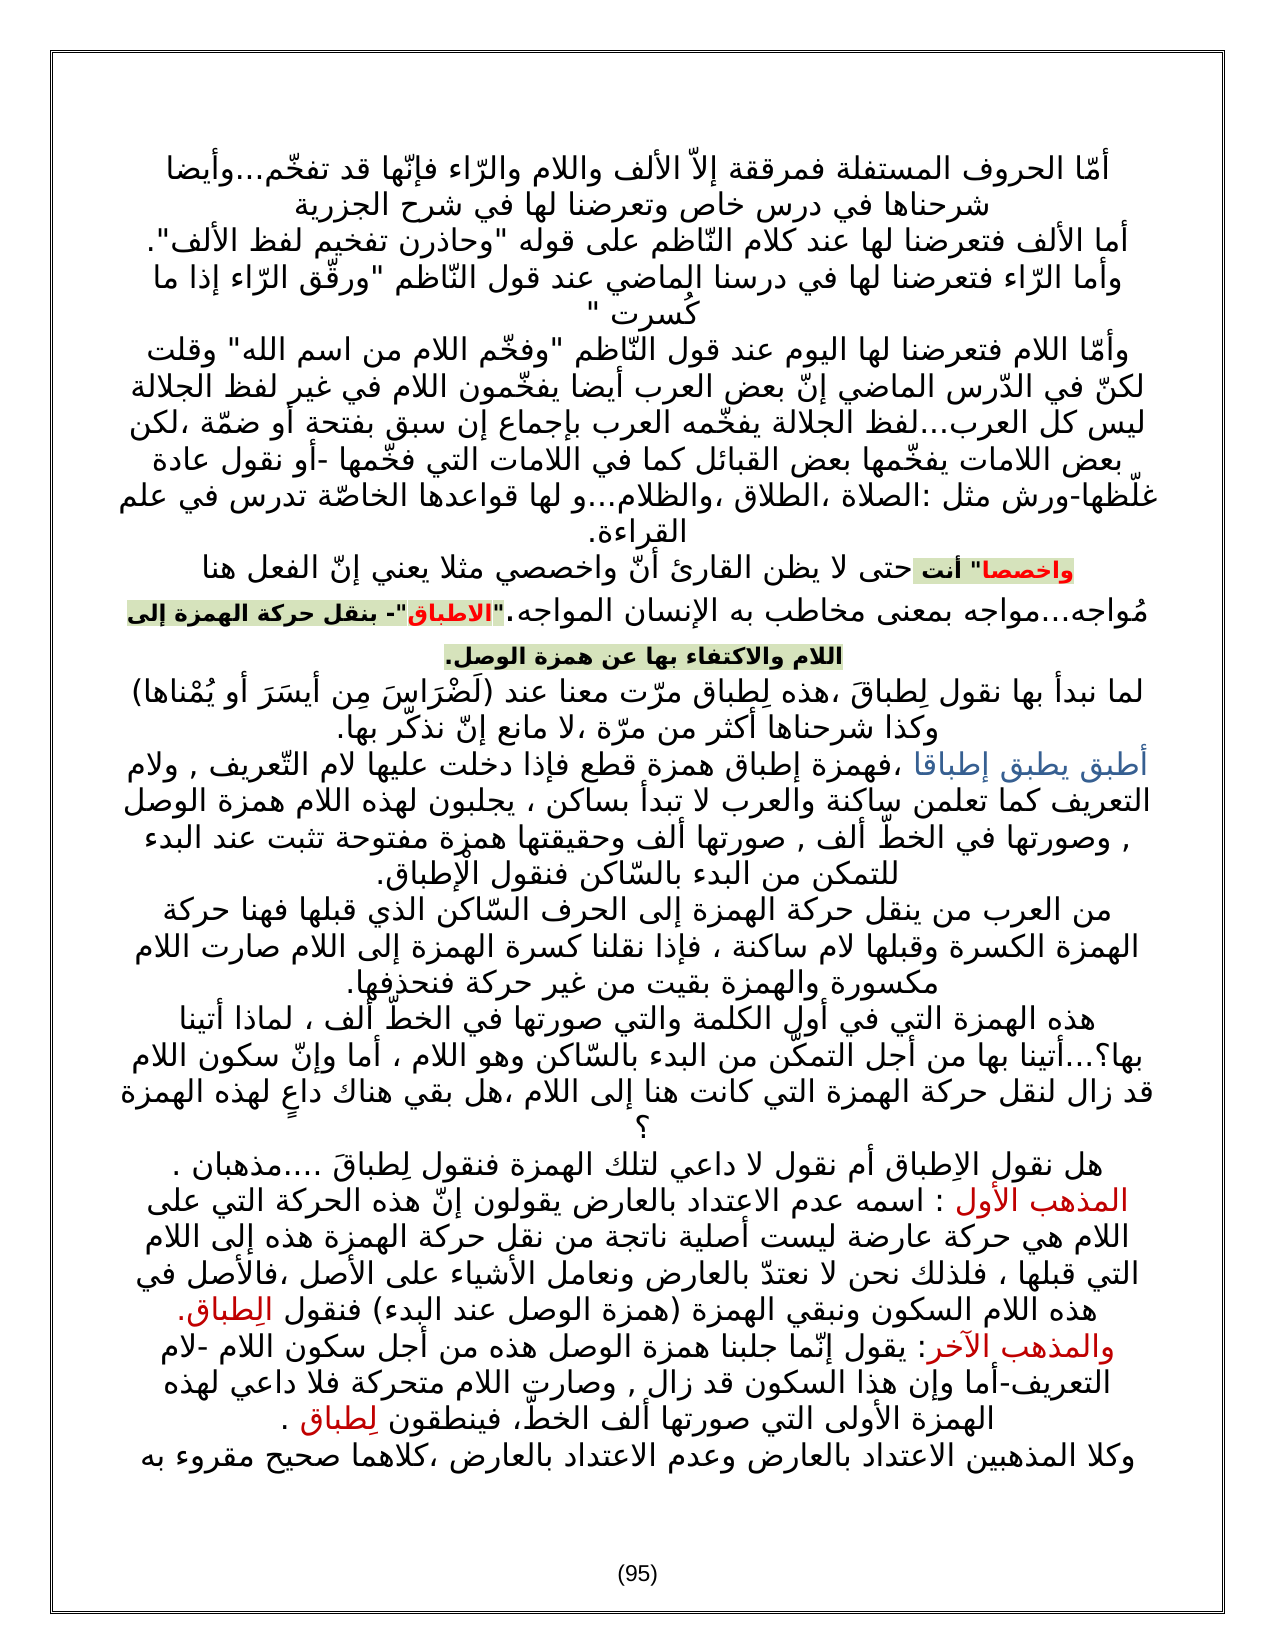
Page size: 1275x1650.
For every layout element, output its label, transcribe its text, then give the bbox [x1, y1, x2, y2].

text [118, 746, 1157, 1473]
text وأمّا اللام فتعرضنا لها اليوم عند قول النّاظم "وفخّم اللام من اسم الله" وقلت لكنّ في الدّرس الماضي إنّ بعض العرب أيضا يفخّمون اللام في غير لفظ الجلالة ليس كل العرب...لفظ الجلالة يفخّمه العرب بإجماع إن سبق بفتحة أو ضمّة ،لكن بعض اللامات يفخّمها بعض القبائل كما في اللامات التي فخّمها -أو نقول عادة غلّظها-ورش مثل :الصلاة ،الطلاق ،والظلام...و لها قواعدها الخاصّة تدرس في علم القراءة. واخصصا" أنت حتى لا يظن القارئ أنّ واخصصي مثلا يعني إنّ الفعل هنا مُواجه...مواجه بمعنى مخاطب به الإنسان المواجه."الاطباق"- بنقل حركة الهمزة إلى اللام والاكتفاء بها عن همزة الوصل. [118, 332, 1157, 673]
text أمّا الحروف المستفلة فمرققة إلاّ الألف واللام والرّاء فإنّها قد تفخّم...وأيضا شرحناها في درس خاص وتعرضنا لها في شرح الجزرية [118, 150, 1157, 223]
text لما نبدأ بها نقول لِطباقَ ،هذه لِطباق مرّت معنا عند (لَضْرَاسَ مِن أيسَرَ أو يُمْناها) وكذا شرحناها أكثر من مرّة ،لا مانع إنّ نذكّر بها. [118, 673, 1157, 746]
text أما الألف فتعرضنا لها عند كلام النّاظم على قوله "وحاذرن تفخيم لفظ الألف". وأما الرّاء فتعرضنا لها في درسنا الماضي عند قول النّاظم "ورقّق الرّاء إذا ما كُسرت " [118, 223, 1157, 332]
